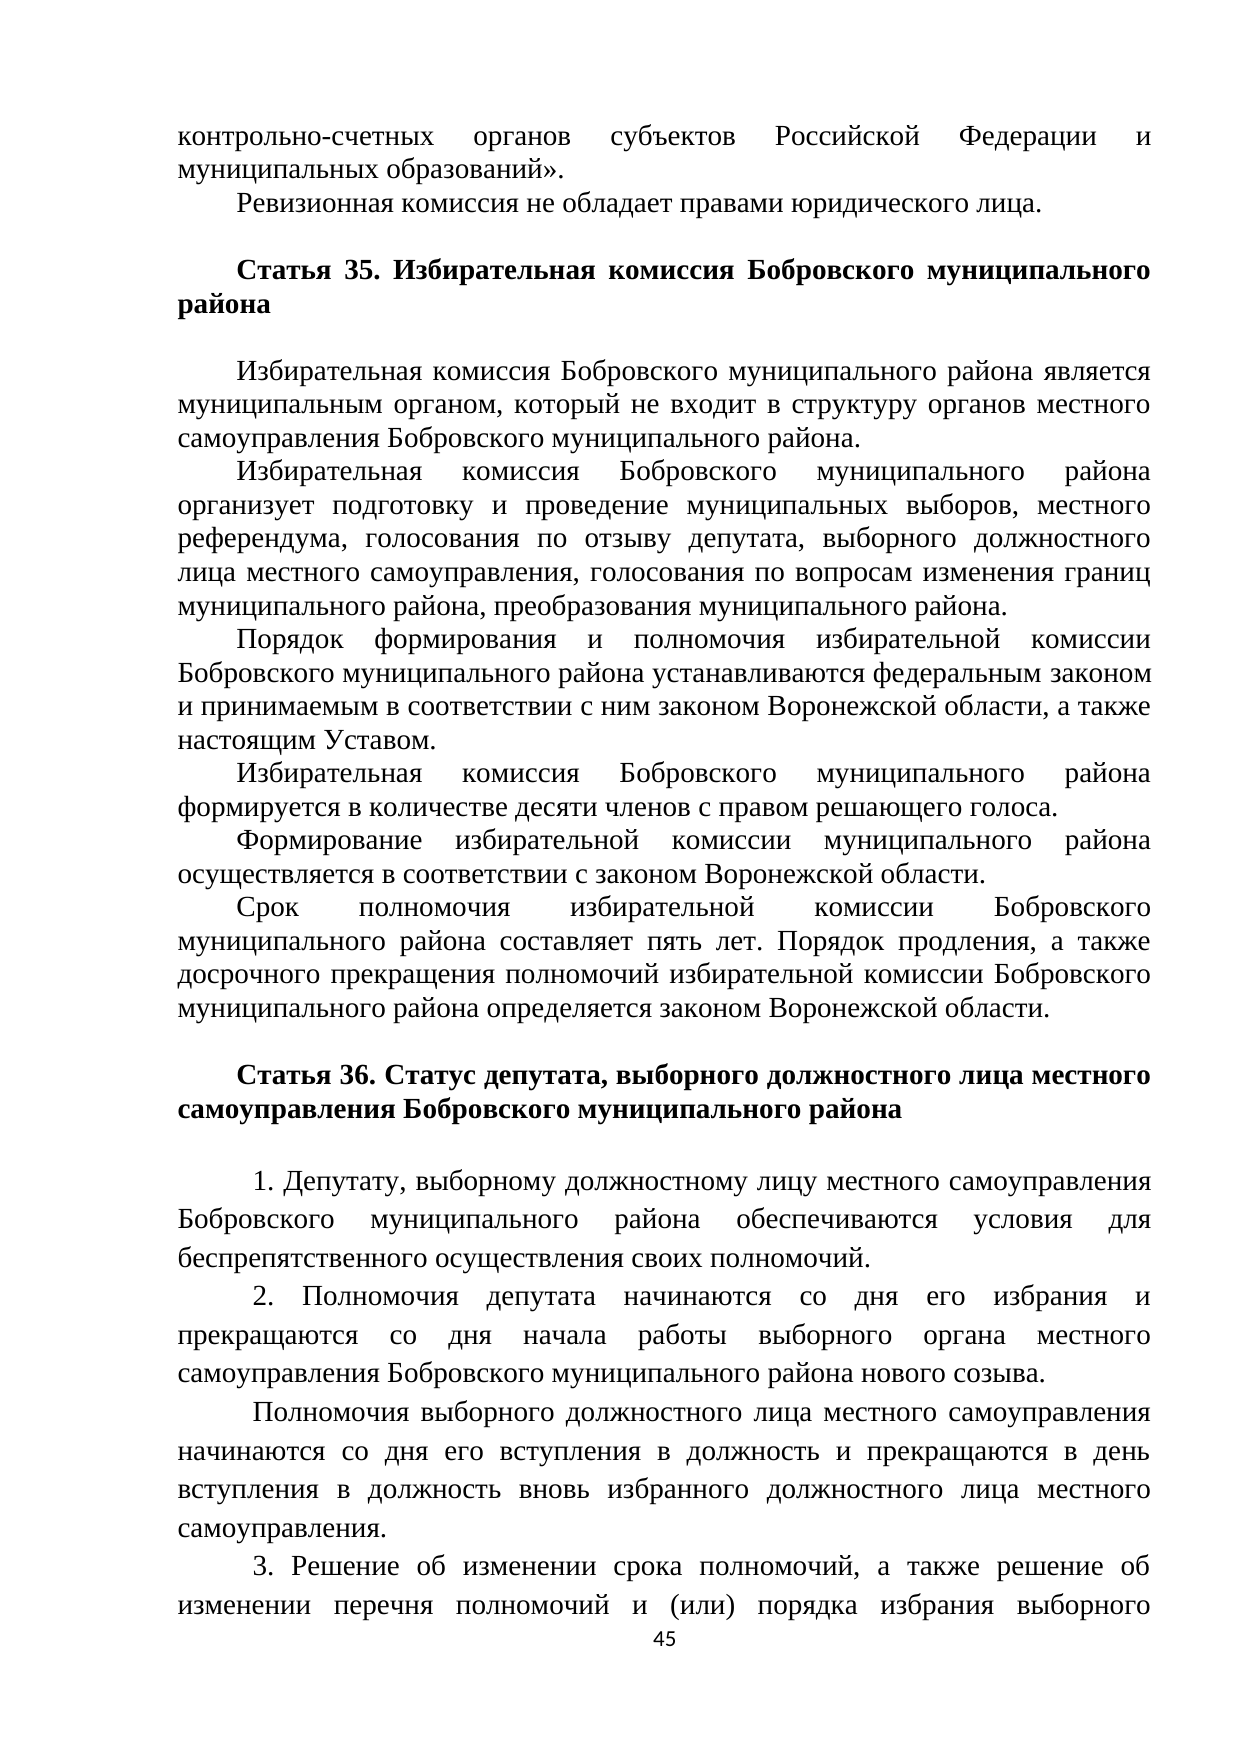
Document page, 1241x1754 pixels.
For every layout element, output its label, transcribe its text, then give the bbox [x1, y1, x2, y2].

text Полномочия выборного должностного лица местного самоуправления начинаются со дня его вступления в должность и прекращаются в день вступления в должность вновь избранного должностного лица местного самоуправления. [177, 1394, 1152, 1543]
text Статья 36. Статус депутата, выборного должностного лица местного самоуправления Бобровского муниципального района [177, 1057, 1152, 1124]
text Ревизионная комиссия не обладает правами юридического лица. [177, 185, 1152, 219]
text Срок полномочия избирательной комиссии Бобровского муниципального района составляет пять лет. Порядок продления, а также досрочного прекращения полномочий избирательной комиссии Бобровского муниципального района определяется законом Воронежской области. [177, 889, 1152, 1024]
text Формирование избирательной комиссии муниципального района осуществляется в соответствии с законом Воронежской области. [177, 822, 1152, 889]
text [177, 1548, 1152, 1620]
text Избирательная комиссия Бобровского муниципального района организует подготовку и проведение муниципальных выборов, местного референдума, голосования по отзыву депутата, выборного должностного лица местного самоуправления, голосования по вопросам изменения границ муниципального района, преобразования муниципального района. [177, 453, 1152, 621]
text 1. Депутату, выборному должностному лицу местного самоуправления Бобровского муниципального района обеспечиваются условия для беспрепятственного осуществления своих полномочий. [177, 1163, 1152, 1273]
text 2. Полномочия депутата начинаются со дня его избрания и прекращаются со дня начала работы выборного органа местного самоуправления Бобровского муниципального района нового созыва. [177, 1278, 1152, 1389]
text Избирательная комиссия Бобровского муниципального района является муниципальным органом, который не входит в структуру органов местного самоуправления Бобровского муниципального района. [177, 353, 1152, 453]
text Избирательная комиссия Бобровского муниципального района формируется в количестве десяти членов с правом решающего голоса. [177, 755, 1152, 822]
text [177, 118, 1152, 185]
text Статья 35. Избирательная комиссия Бобровского муниципального района [177, 252, 1152, 319]
text Порядок формирования и полномочия избирательной комиссии Бобровского муниципального района устанавливаются федеральным законом и принимаемым в соответствии с ним законом Воронежской области, а также настоящим Уставом. [177, 621, 1152, 755]
